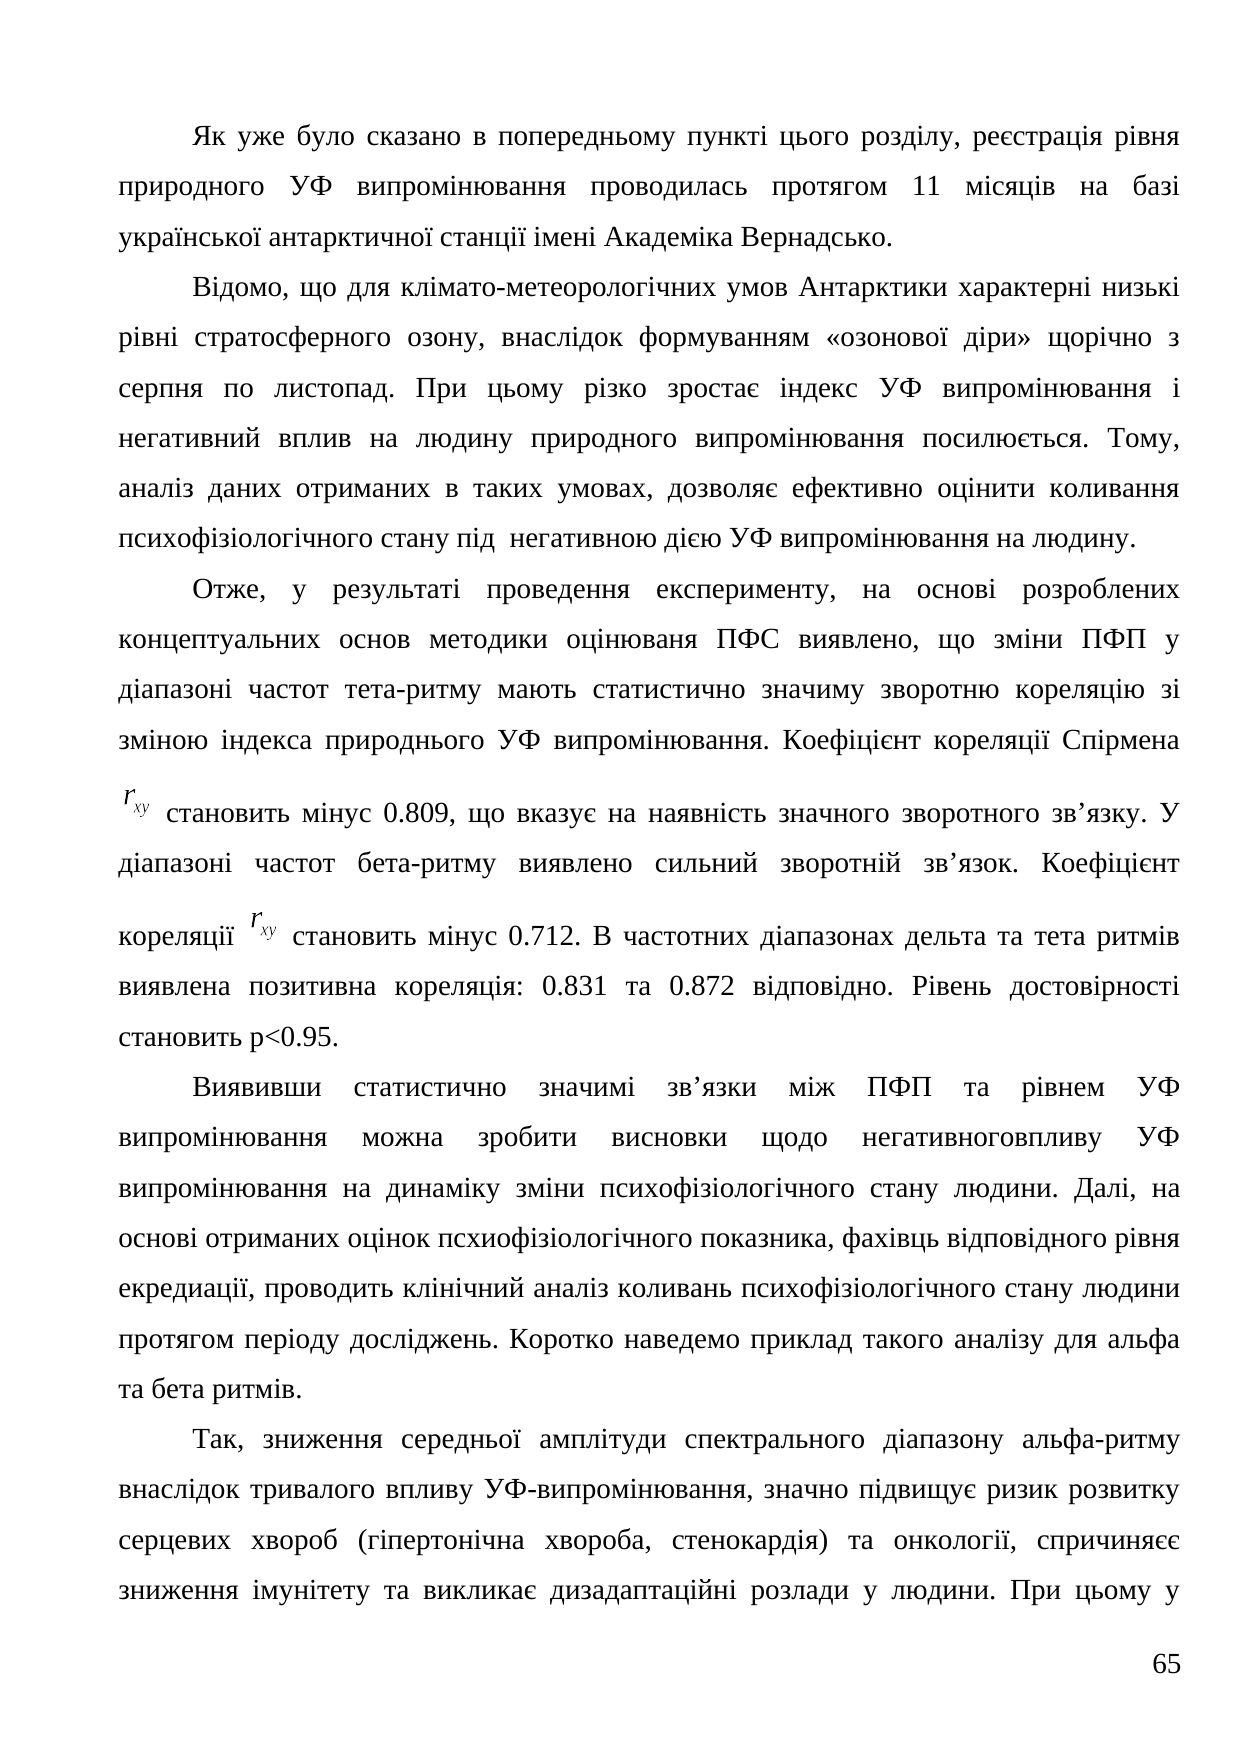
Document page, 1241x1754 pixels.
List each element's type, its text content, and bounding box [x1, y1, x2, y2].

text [118, 1421, 1181, 1606]
text Отже, у результаті проведення експерименту, на основі розроблених концептуальних основ методики оцінюваня ПФС виявлено, що зміни ПФП у діапазоні частот тета-ритму мають статистично значиму зворотню кореляцію зі зміною індекса природнього УФ випромінювання. Коефіцієнт кореляції Спірмена становить мінус 0.809, що вказує на наявність значного зворотного зв’язку. У діапазоні частот бета-ритму виявлено сильний зворотній зв’язок. Коефіцієнт кореляції становить мінус 0.712. В частотних діапазонах дельта та тета ритмів виявлена позитивна кореляція: 0.831 та 0.872 відповідно. Рівень достовірності становить p<0.95. [118, 571, 1181, 1052]
text Відомо, що для клімато-метеорологічних умов Антарктики характерні низькі рівні стратосферного озону, внаслідок формуванням «озонової діри» щорічно з серпня по листопад. При цьому різко зростає індекс УФ випромінювання і негативний вплив на людину природного випромінювання посилюється. Тому, аналіз даних отриманих в таких умовах, дозволяє ефективно оцінити коливання психофізіологічного стану під негативною дією УФ випромінювання на людину. [118, 269, 1181, 554]
text Як уже було сказано в попередньому пункті цього розділу, реєстрація рівня природного УФ випромінювання проводилась протягом 11 місяців на базі української антарктичної станції імені Академіка Вернадсько. [118, 118, 1181, 252]
text Виявивши статистично значимі зв’язки між ПФП та рівнем УФ випромінювання можна зробити висновки щодо негативноговпливу УФ випромінювання на динаміку зміни психофізіологічного стану людини. Далі, на основі отриманих оцінок псхиофізіологічного показника, фахівць відповідного рівня екредиації, проводить клінічний аналіз коливань психофізіологічного стану людини протягом періоду досліджень. Коротко наведемо приклад такого аналізу для альфа та бета ритмів. [118, 1069, 1181, 1404]
